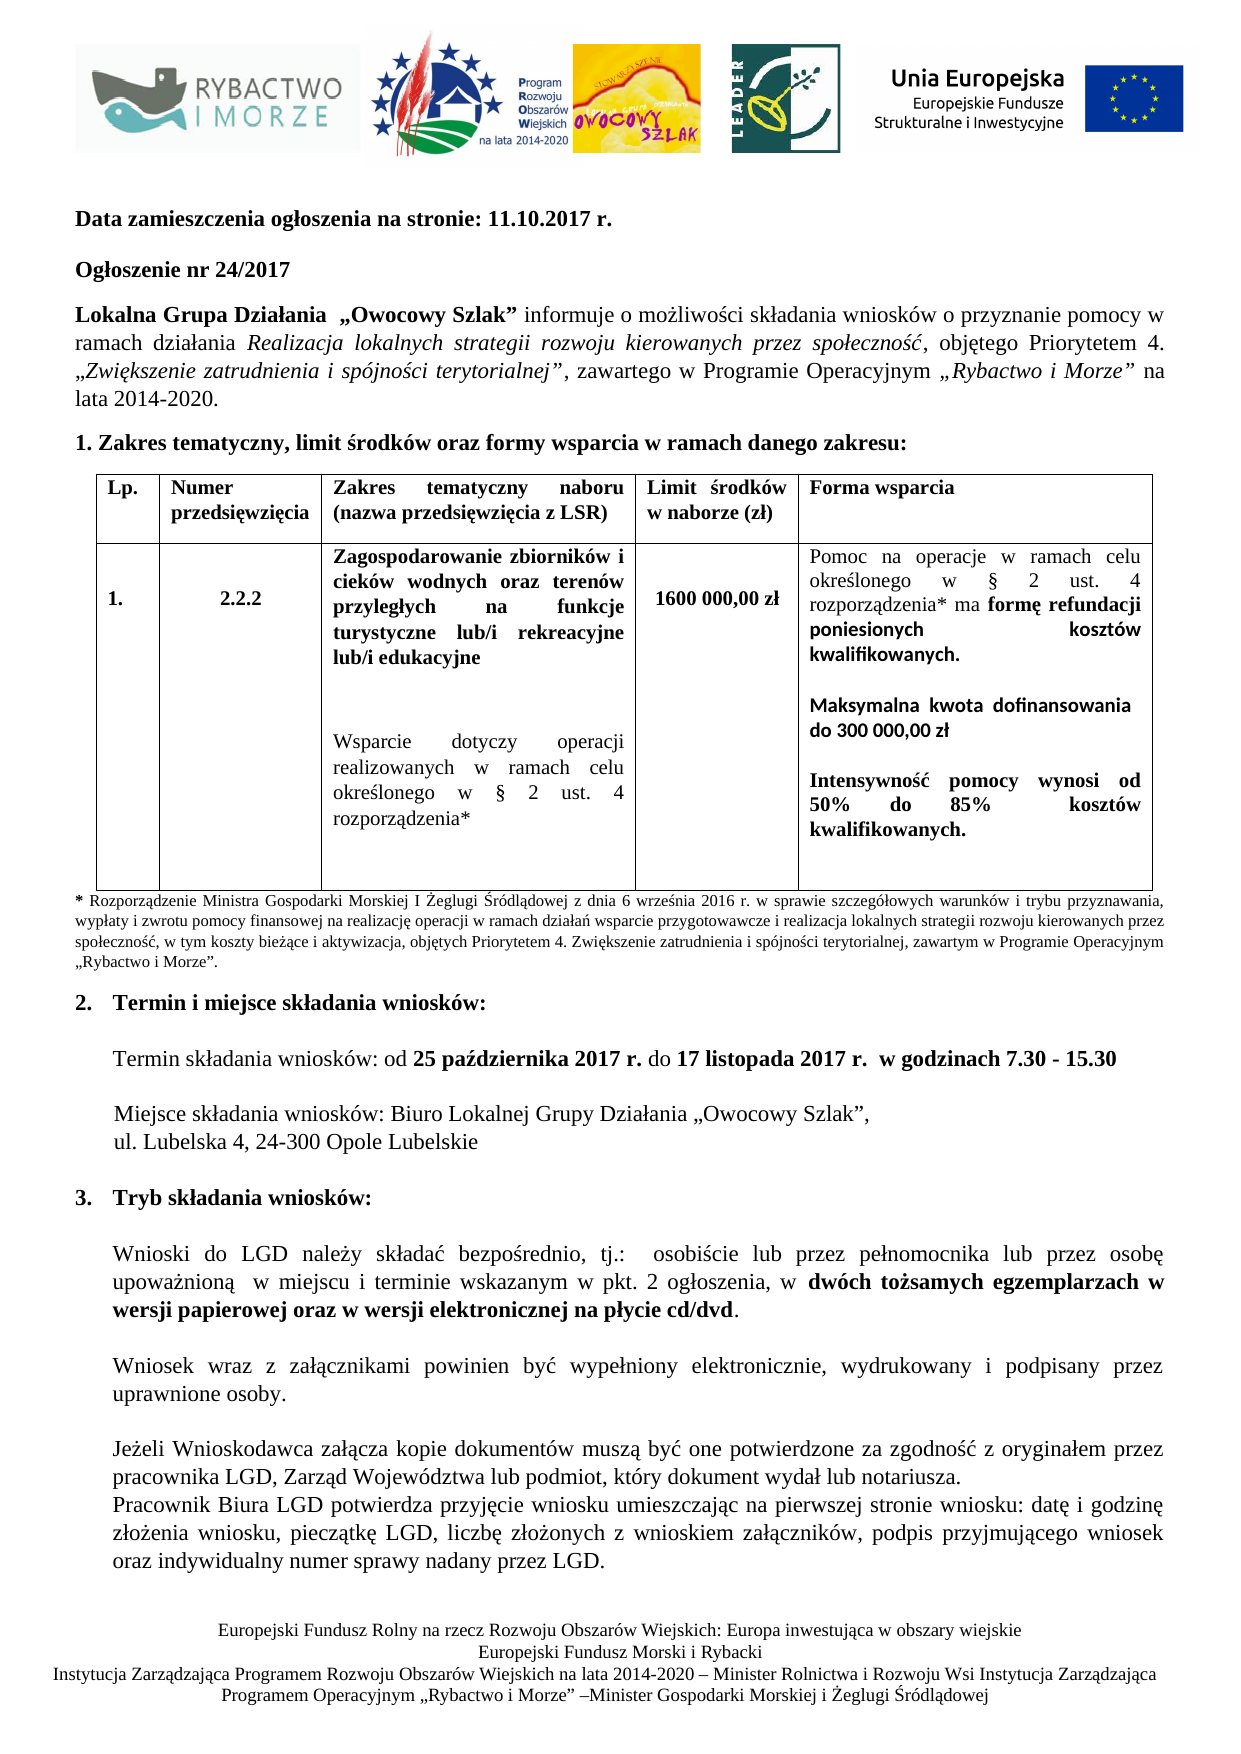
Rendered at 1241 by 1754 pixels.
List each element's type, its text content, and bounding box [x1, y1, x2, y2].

table_cell 1600 000,00 zł [636, 544, 798, 890]
text Miejsce składania wniosków: Biuro Lokalnej Grupy Działania „Owocowy Szlak”, [114, 1101, 1165, 1127]
text Pracownik Biura LGD potwierdza przyjęcie wniosku umieszczając na pierwszej stronie wniosku: datę i godzinę złożenia wniosku, pieczątkę LGD, liczbę złożonych z wnioskiem załączników, podpis przyjmującego wniosek oraz indywidualny numer sprawy nadany przez LGD. [112, 1491, 1165, 1573]
table_header Lp. [97, 475, 159, 543]
table_header Numer przedsięwzięcia [160, 475, 321, 543]
text Termin składania wniosków: od 25 października 2017 r. do 17 listopada 2017 r. w godzinach 7.30 - 15.30 [112, 1045, 1165, 1071]
table_cell 2.2.2 [160, 544, 321, 890]
table_cell 1. [97, 544, 159, 890]
text Ogłoszenie nr 24/2017 [75, 256, 1165, 283]
text * Rozporządzenie Ministra Gospodarki Morskiej I Żeglugi Śródlądowej z dnia 6 września 2016 r. w sprawie szczegółowych warunków i trybu przyznawania, wypłaty i zwrotu pomocy finansowej na realizację operacji w ramach działań wsparcie przygotowawcze i realizacja lokalnych strategii rozwoju kierowanych przez społeczność, w tym koszty bieżące i aktywizacja, objętych Priorytetem 4. Zwiększenie zatrudnienia i spójności terytorialnej, zawartym w Programie Operacyjnym „Rybactwo i Morze”. [75, 891, 1165, 971]
table_header Zakres tematyczny naboru (nazwa przedsięwzięcia z LSR) [322, 475, 635, 543]
text ul. Lubelska 4, 24-300 Opole Lubelskie [114, 1128, 1165, 1155]
table_header Forma wsparcia [799, 475, 1152, 543]
table_header Limit środków w naborze (zł) [636, 475, 798, 543]
picture [853, 43, 1205, 154]
list Tryb składania wniosków: [75, 1184, 1165, 1211]
table_cell Zagospodarowanie zbiorników i cieków wodnych oraz terenów przyległych na funkcje turystyczne lub/i rekreacyjne lub/i edukacyjne Wsparcie dotyczy operacji realizowanych w ramach celu określonego w § 2 ust. 4 rozporządzenia* [322, 544, 635, 890]
list Termin i miejsce składania wniosków: [75, 989, 1165, 1015]
table_cell Pomoc na operacje w ramach celu określonego w § 2 ust. 4 rozporządzenia* ma formę refundacji poniesionych kosztów kwalifikowanych. Maksymalna kwota dofinansowania do 300 000,00 zł Intensywność pomocy wynosi od 50% do 85% kosztów kwalifikowanych. [799, 544, 1152, 890]
text 1. Zakres tematyczny, limit środków oraz formy wsparcia w ramach danego zakresu: [75, 429, 1165, 456]
picture [362, 23, 701, 168]
text Data zamieszczenia ogłoszenia na stronie: 11.10.2017 r. [75, 205, 1165, 232]
text Lokalna Grupa Działania „Owocowy Szlak” informuje o możliwości składania wniosków o przyznanie pomocy w ramach działania Realizacja lokalnych strategii rozwoju kierowanych przez społeczność, objętego Priorytetem 4. „Zwiększenie zatrudnienia i spójności terytorialnej”, zawartego w Programie Operacyjnym „Rybactwo i Morze” na lata 2014-2020. [75, 301, 1165, 411]
text Jeżeli Wnioskodawca załącza kopie dokumentów muszą być one potwierdzone za zgodność z oryginałem przez pracownika LGD, Zarząd Województwa lub podmiot, który dokument wydał lub notariusza. [112, 1436, 1165, 1490]
text Wnioski do LGD należy składać bezpośrednio, tj.: osobiście lub przez pełnomocnika lub przez osobę upoważnioną w miejscu i terminie wskazanym w pkt. 2 ogłoszenia, w dwóch tożsamych egzemplarzach w wersji papierowej oraz w wersji elektronicznej na płycie cd/dvd. [112, 1240, 1165, 1322]
picture [75, 44, 361, 153]
text Wniosek wraz z załącznikami powinien być wypełniony elektronicznie, wydrukowany i podpisany przez uprawnione osoby. [112, 1352, 1165, 1406]
picture [731, 44, 841, 153]
